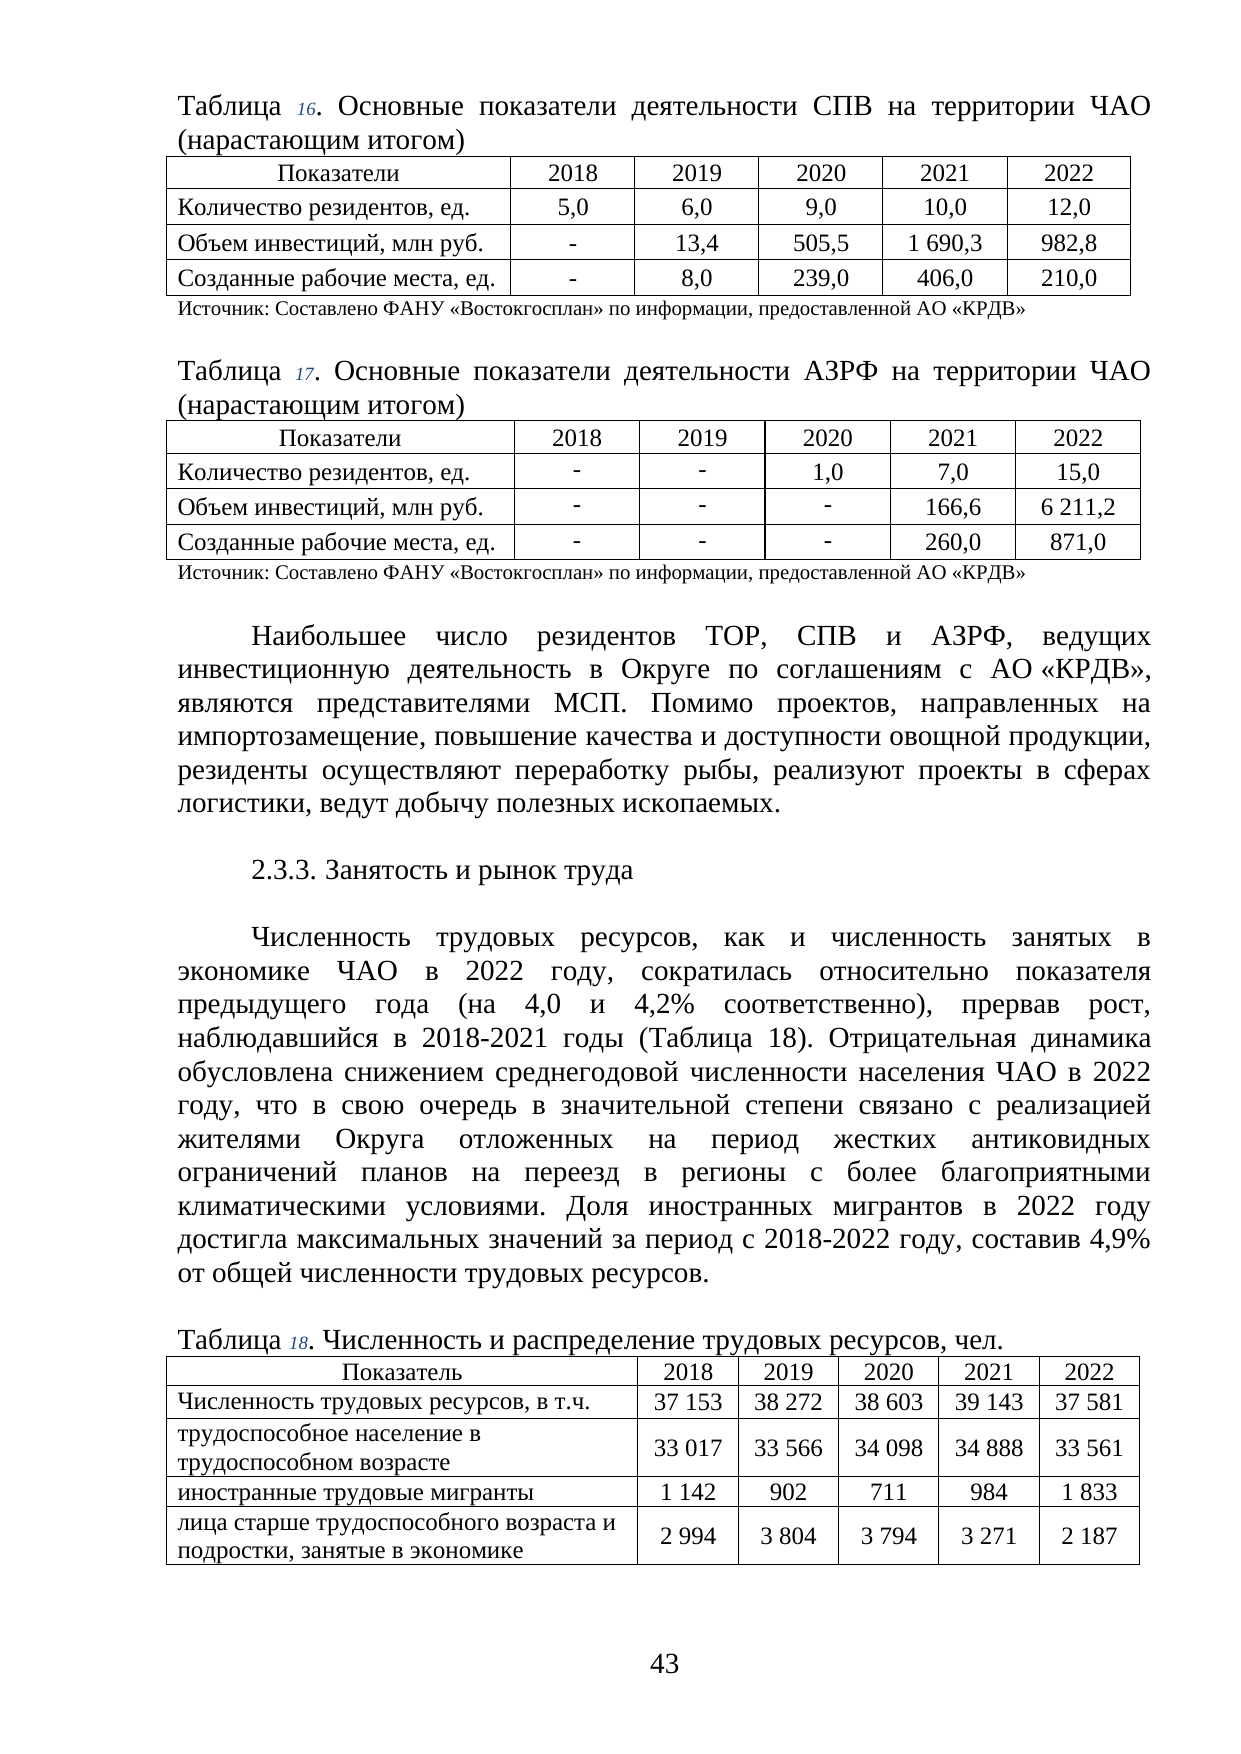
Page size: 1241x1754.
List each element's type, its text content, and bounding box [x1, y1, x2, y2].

table_cell - [511, 260, 634, 294]
table_cell 406,0 [883, 260, 1007, 294]
table_header 2022 [1040, 1357, 1139, 1385]
table_cell Численность трудовых ресурсов, в т.ч. [167, 1386, 637, 1417]
table_cell - [511, 225, 634, 259]
table_cell 5,0 [511, 189, 634, 224]
table_cell 166,6 [891, 489, 1015, 524]
table_cell 1,0 [766, 454, 890, 488]
table_cell - [640, 454, 764, 488]
table_header 2019 [635, 157, 758, 188]
table_header 2018 [638, 1357, 738, 1385]
table_cell 2 187 [1040, 1507, 1139, 1564]
table_cell 37 153 [638, 1386, 738, 1417]
table_cell 33 017 [638, 1419, 738, 1476]
table_cell 38 603 [839, 1386, 938, 1417]
table_cell 6,0 [635, 189, 758, 224]
table_header 2022 [1016, 421, 1140, 453]
table_cell 1 690,3 [883, 225, 1007, 259]
table_header 2019 [739, 1357, 838, 1385]
table_cell 38 272 [739, 1386, 838, 1417]
table_cell - [766, 525, 890, 559]
table_cell 7,0 [891, 454, 1015, 488]
list Занятость и рынок труда [177, 852, 1152, 886]
table_cell 1 142 [638, 1477, 738, 1506]
table_cell - [515, 454, 639, 488]
table_cell трудоспособное население в трудоспособном возрасте [167, 1419, 637, 1476]
table_cell 34 888 [939, 1419, 1039, 1476]
table_cell - [640, 525, 764, 559]
table_header 2018 [511, 157, 634, 188]
table_cell 15,0 [1016, 454, 1140, 488]
table_header 2020 [839, 1357, 938, 1385]
table_header 2021 [891, 421, 1015, 453]
table_cell 33 566 [739, 1419, 838, 1476]
table_cell 1 833 [1040, 1477, 1139, 1506]
table_cell 39 143 [939, 1386, 1039, 1417]
table_cell 902 [739, 1477, 838, 1506]
table_cell 239,0 [759, 260, 882, 294]
table_header 2022 [1008, 157, 1130, 188]
table_cell 34 098 [839, 1419, 938, 1476]
table_header Показатель [167, 1357, 637, 1385]
table_header 2020 [759, 157, 882, 188]
table_header 2019 [640, 421, 764, 453]
table_cell - [515, 525, 639, 559]
table_cell 711 [839, 1477, 938, 1506]
table_cell 210,0 [1008, 260, 1130, 294]
table_cell лица старше трудоспособного возраста и подростки, занятые в экономике [167, 1507, 637, 1564]
table_cell Количество резидентов, ед. [167, 454, 514, 488]
text Таблица 17. Основные показатели деятельности АЗРФ на территории ЧАО (нарастающим итогом) [177, 353, 1152, 420]
table_cell 984 [939, 1477, 1039, 1506]
table_cell 9,0 [759, 189, 882, 224]
table_cell 33 561 [1040, 1419, 1139, 1476]
text Источник: Составлено ФАНУ «Востокгосплан» по информации, предоставленной АО «КРДВ» [177, 296, 1152, 320]
table_header Показатели [167, 157, 510, 188]
table_header 2021 [939, 1357, 1039, 1385]
table_cell 37 581 [1040, 1386, 1139, 1417]
table_cell 2 994 [638, 1507, 738, 1564]
table_cell - [766, 489, 890, 524]
text Источник: Составлено ФАНУ «Востокгосплан» по информации, предоставленной АО «КРДВ» [177, 560, 1152, 584]
table_cell Объем инвестиций, млн руб. [167, 225, 510, 259]
table_header 2018 [515, 421, 639, 453]
text Численность трудовых ресурсов, как и численность занятых в экономике ЧАО в 2022 году, сократилась относительно показателя предыдущего года (на 4,0 и 4,2% соответственно), прервав рост, наблюдавшийся в 2018-2021 годы (Таблица 18). Отрицательная динамика обусловлена снижением среднегодовой численности населения ЧАО в 2022 году, что в свою очередь в значительной степени связано с реализацией жителями Округа отложенных на период жестких антиковидных ограничений планов на переезд в регионы с более благоприятными климатическими условиями. Доля иностранных мигрантов в 2022 году достигла максимальных значений за период с 2018-2022 году, составив 4,9% от общей численности трудовых ресурсов. [177, 919, 1152, 1288]
table_cell 3 794 [839, 1507, 938, 1564]
table_cell 12,0 [1008, 189, 1130, 224]
table_cell 871,0 [1016, 525, 1140, 559]
table_cell Количество резидентов, ед. [167, 189, 510, 224]
table_cell 10,0 [883, 189, 1007, 224]
text Наибольшее число резидентов ТОР, СПВ и АЗРФ, ведущих инвестиционную деятельность в Округе по соглашениям с АО «КРДВ», являются представителями МСП. Помимо проектов, направленных на импортозамещение, повышение качества и доступности овощной продукции, резиденты осуществляют переработку рыбы, реализуют проекты в сферах логистики, ведут добычу полезных ископаемых. [177, 618, 1152, 819]
table_cell 505,5 [759, 225, 882, 259]
table_cell Объем инвестиций, млн руб. [167, 489, 514, 524]
table_cell 3 271 [939, 1507, 1039, 1564]
table_cell 3 804 [739, 1507, 838, 1564]
table_cell 8,0 [635, 260, 758, 294]
table_cell 13,4 [635, 225, 758, 259]
table_cell - [515, 489, 639, 524]
table_cell 260,0 [891, 525, 1015, 559]
table_header 2020 [766, 421, 890, 453]
text Таблица 18. Численность и распределение трудовых ресурсов, чел. [177, 1322, 1152, 1356]
table_header 2021 [883, 157, 1007, 188]
table_cell 6 211,2 [1016, 489, 1140, 524]
text Таблица 16. Основные показатели деятельности СПВ на территории ЧАО (нарастающим итогом) [177, 88, 1152, 156]
table_header Показатели [167, 421, 514, 453]
table_cell 982,8 [1008, 225, 1130, 259]
table_cell иностранные трудовые мигранты [167, 1477, 637, 1506]
table_cell Созданные рабочие места, ед. [167, 525, 514, 559]
table_cell Созданные рабочие места, ед. [167, 260, 510, 294]
table_cell - [640, 489, 764, 524]
